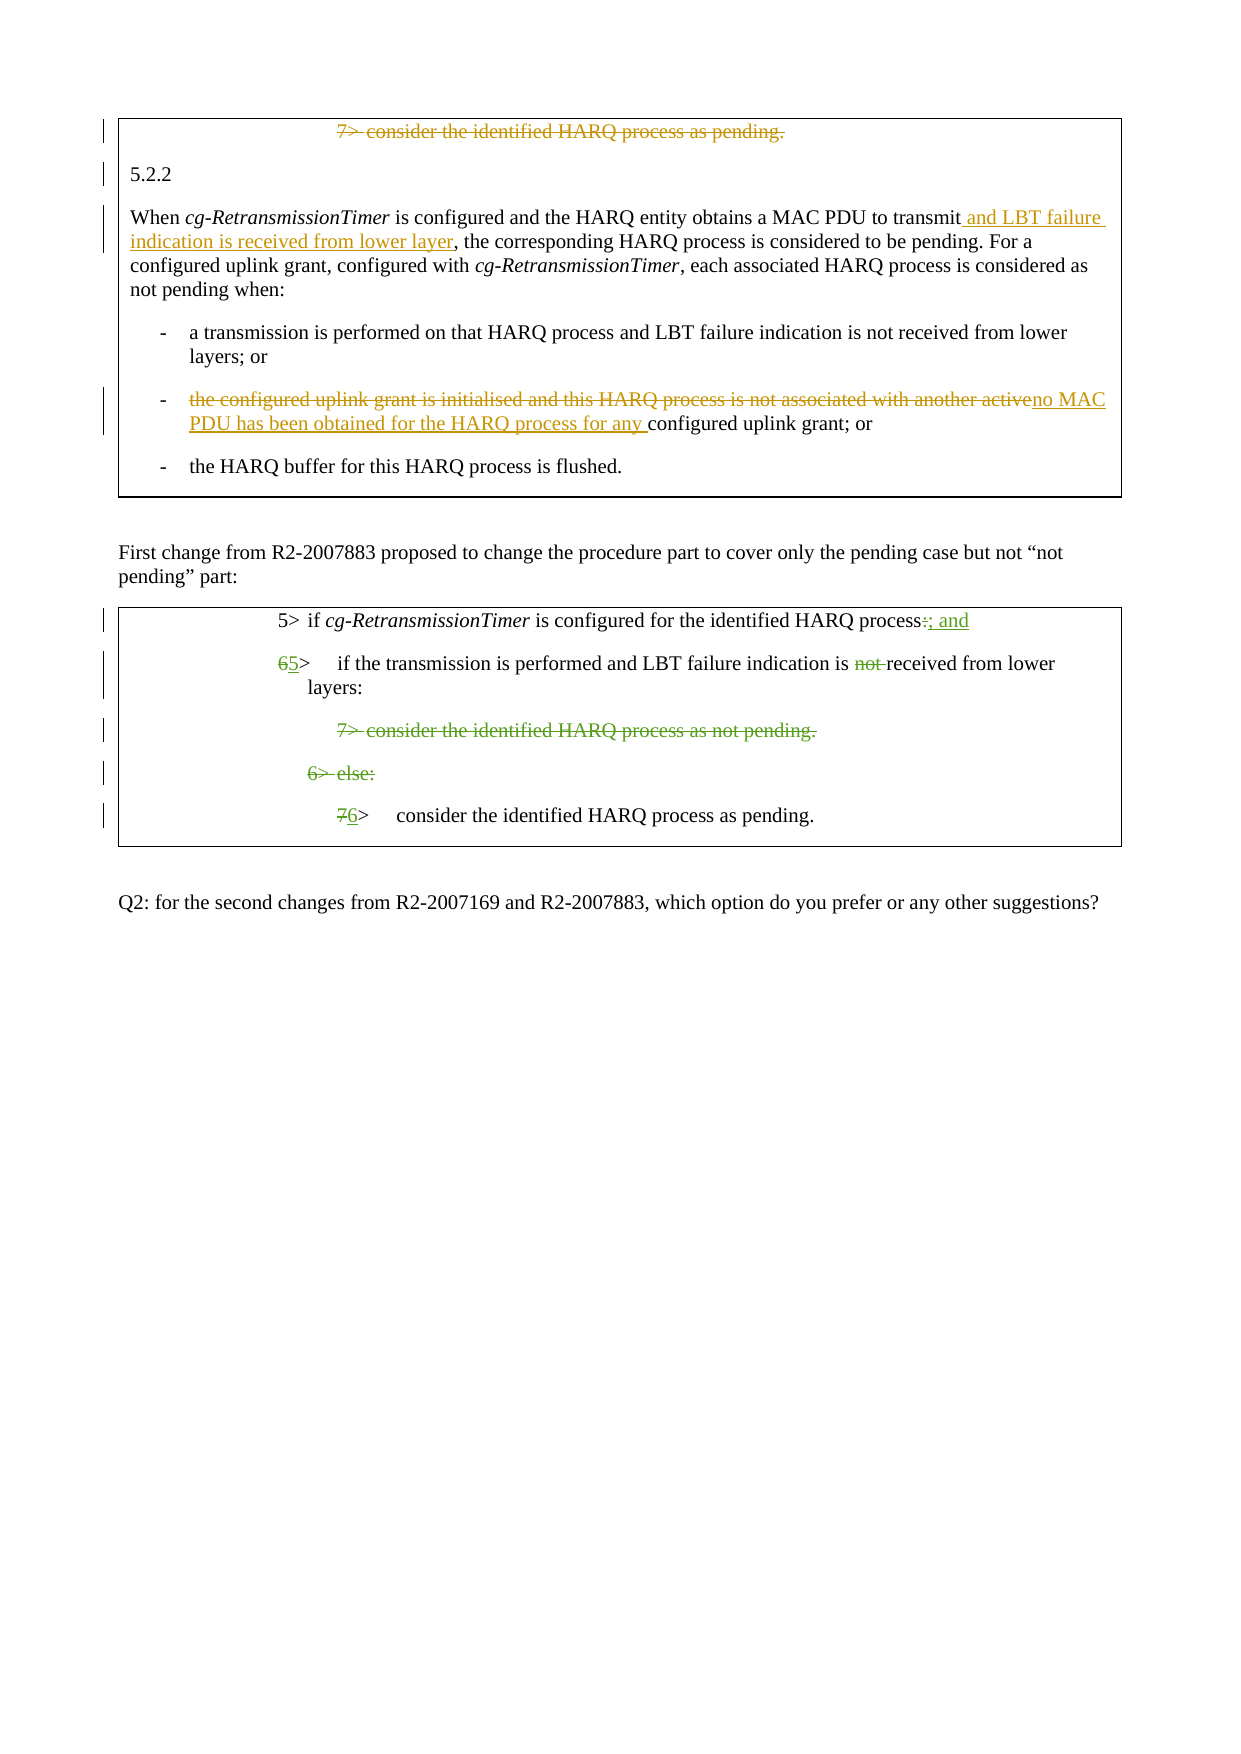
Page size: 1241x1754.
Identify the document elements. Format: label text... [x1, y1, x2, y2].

table_header 5> if cg-RetransmissionTimer is configured for the identified HARQ process > if the transmission is performed and LBT failure indication is received from lower layers: > consider the identified HARQ process as pending. [119, 608, 1121, 846]
text Q2: for the second changes from R2-2007169 and R2-2007883, which option do you prefer or any other suggestions? [118, 890, 1122, 914]
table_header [119, 119, 1121, 496]
text First change from R2-2007883 proposed to change the procedure part to cover only the pending case but not “not pending” part: [118, 540, 1122, 588]
